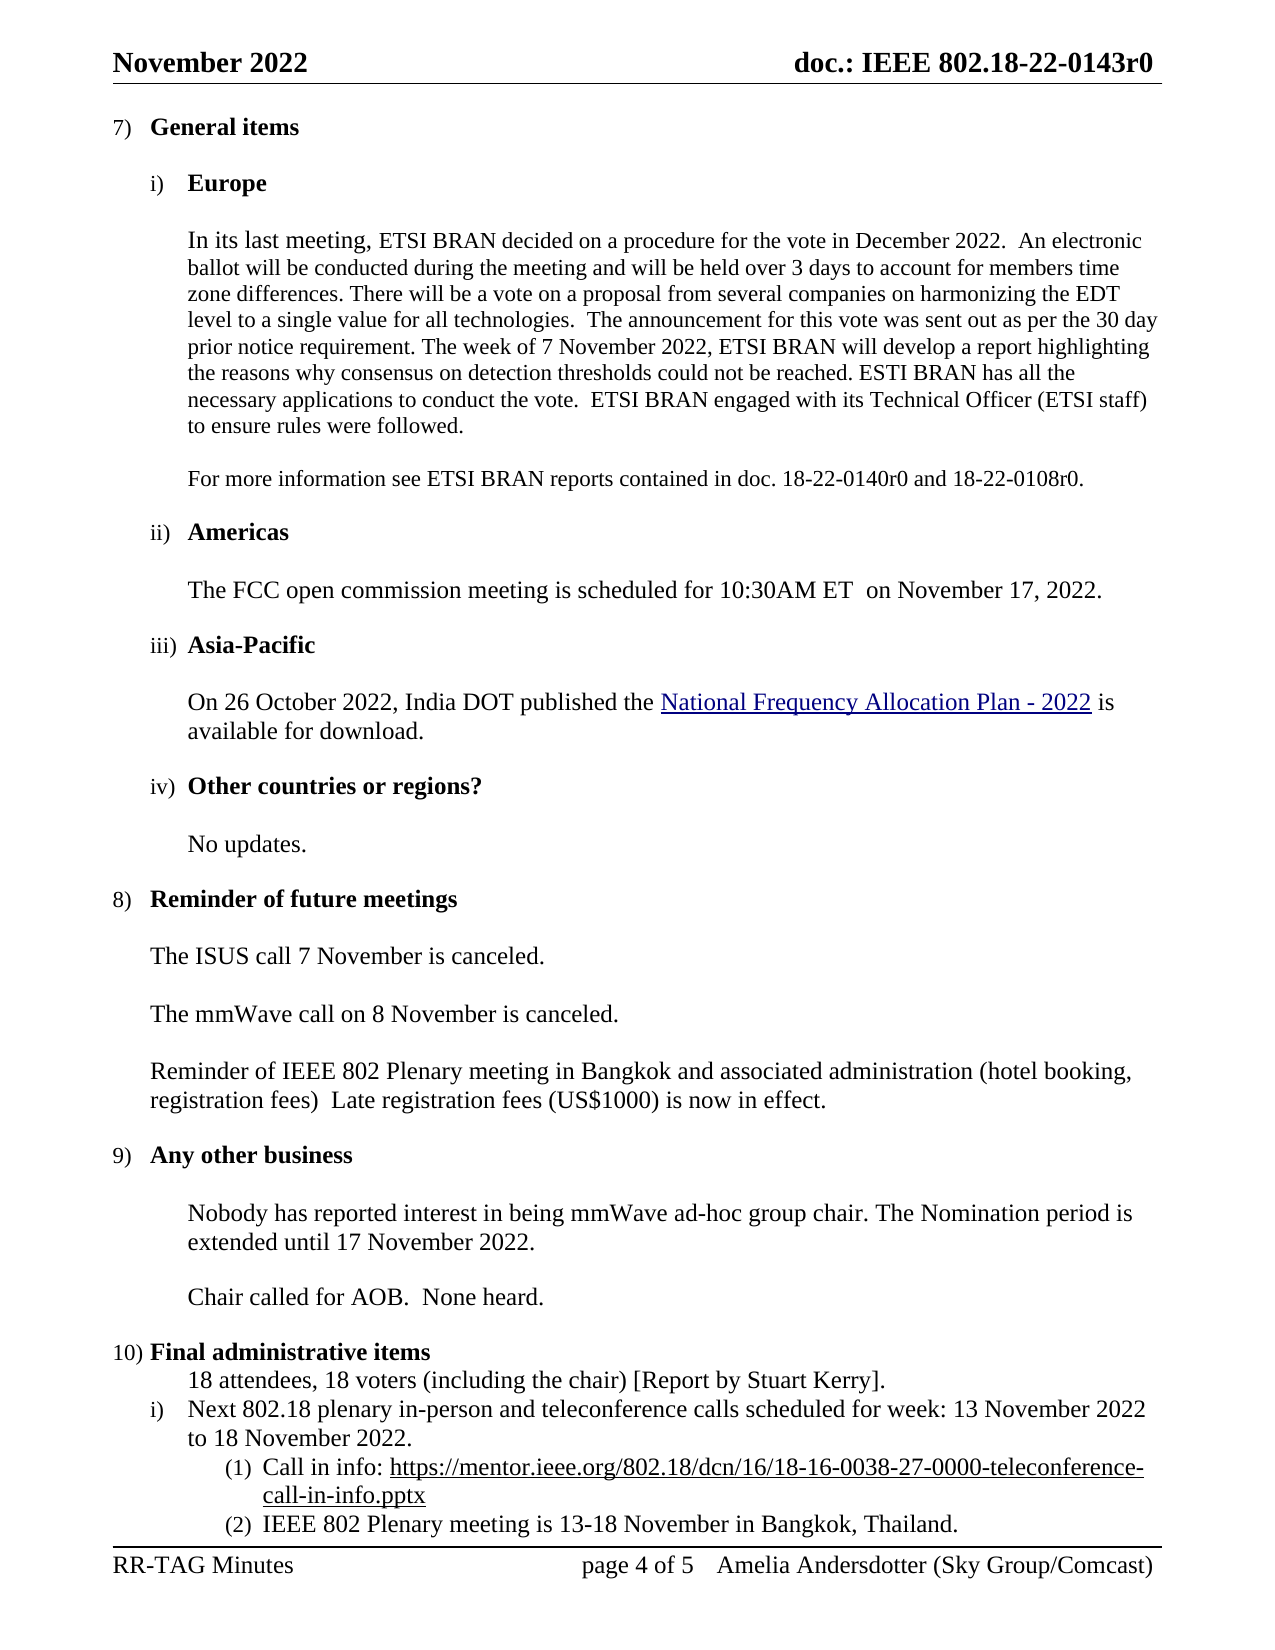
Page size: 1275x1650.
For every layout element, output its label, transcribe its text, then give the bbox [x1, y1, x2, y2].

list General items [112, 112, 1162, 168]
list Next 802.18 plenary in-person and teleconference calls scheduled for week: 13 November 2022 to 18 November 2022. [150, 1394, 1162, 1452]
list Other countries or regions? No updates. [150, 771, 1162, 884]
text 18 attendees, 18 voters (including the chair) [Report by Stuart Kerry]. [187, 1366, 1162, 1394]
list Any other business [112, 1140, 1162, 1169]
list Reminder of future meetings The ISUS call 7 November is canceled. The mmWave call on 8 November is canceled. Reminder of IEEE 802 Plenary meeting in Bangkok and associated administration (hotel booking, registration fees) Late registration fees (US$1000) is now in effect. [112, 884, 1162, 1140]
text Chair called for AOB. None heard. [187, 1282, 1162, 1337]
list Americas The FCC open commission meeting is scheduled for 10:30AM ET on November 17, 2022. [150, 517, 1162, 604]
list Asia-Pacific [150, 630, 1162, 659]
list Call in info: https://mentor.ieee.org/802.18/dcn/16/18-16-0038-27-0000-teleconference-call-in-info.pptx [225, 1452, 1162, 1509]
list Europe In its last meeting, ETSI BRAN decided on a procedure for the vote in December 2022. An electronic ballot will be conducted during the meeting and will be held over 3 days to account for members time zone differences. There will be a vote on a proposal from several companies on harmonizing the EDT level to a single value for all technologies. The announcement for this vote was sent out as per the 30 day prior notice requirement. The week of 7 November 2022, ETSI BRAN will develop a report highlighting the reasons why consensus on detection thresholds could not be reached. ESTI BRAN has all the necessary applications to conduct the vote. ETSI BRAN engaged with its Technical Officer (ETSI staff) to ensure rules were followed. For more information see ETSI BRAN reports contained in doc. 18-22-0140r0 and 18-22-0108r0. [150, 168, 1162, 517]
list On 26 October 2022, India DOT published the National Frequency Allocation Plan - 2022 is available for download. [187, 687, 1162, 771]
list Final administrative items [112, 1337, 1162, 1366]
list IEEE 802 Plenary meeting is 13-18 November in Bangkok, Thailand. [225, 1509, 1162, 1538]
text Nobody has reported interest in being mmWave ad-hoc group chair. The Nomination period is extended until 17 November 2022. [187, 1169, 1162, 1282]
